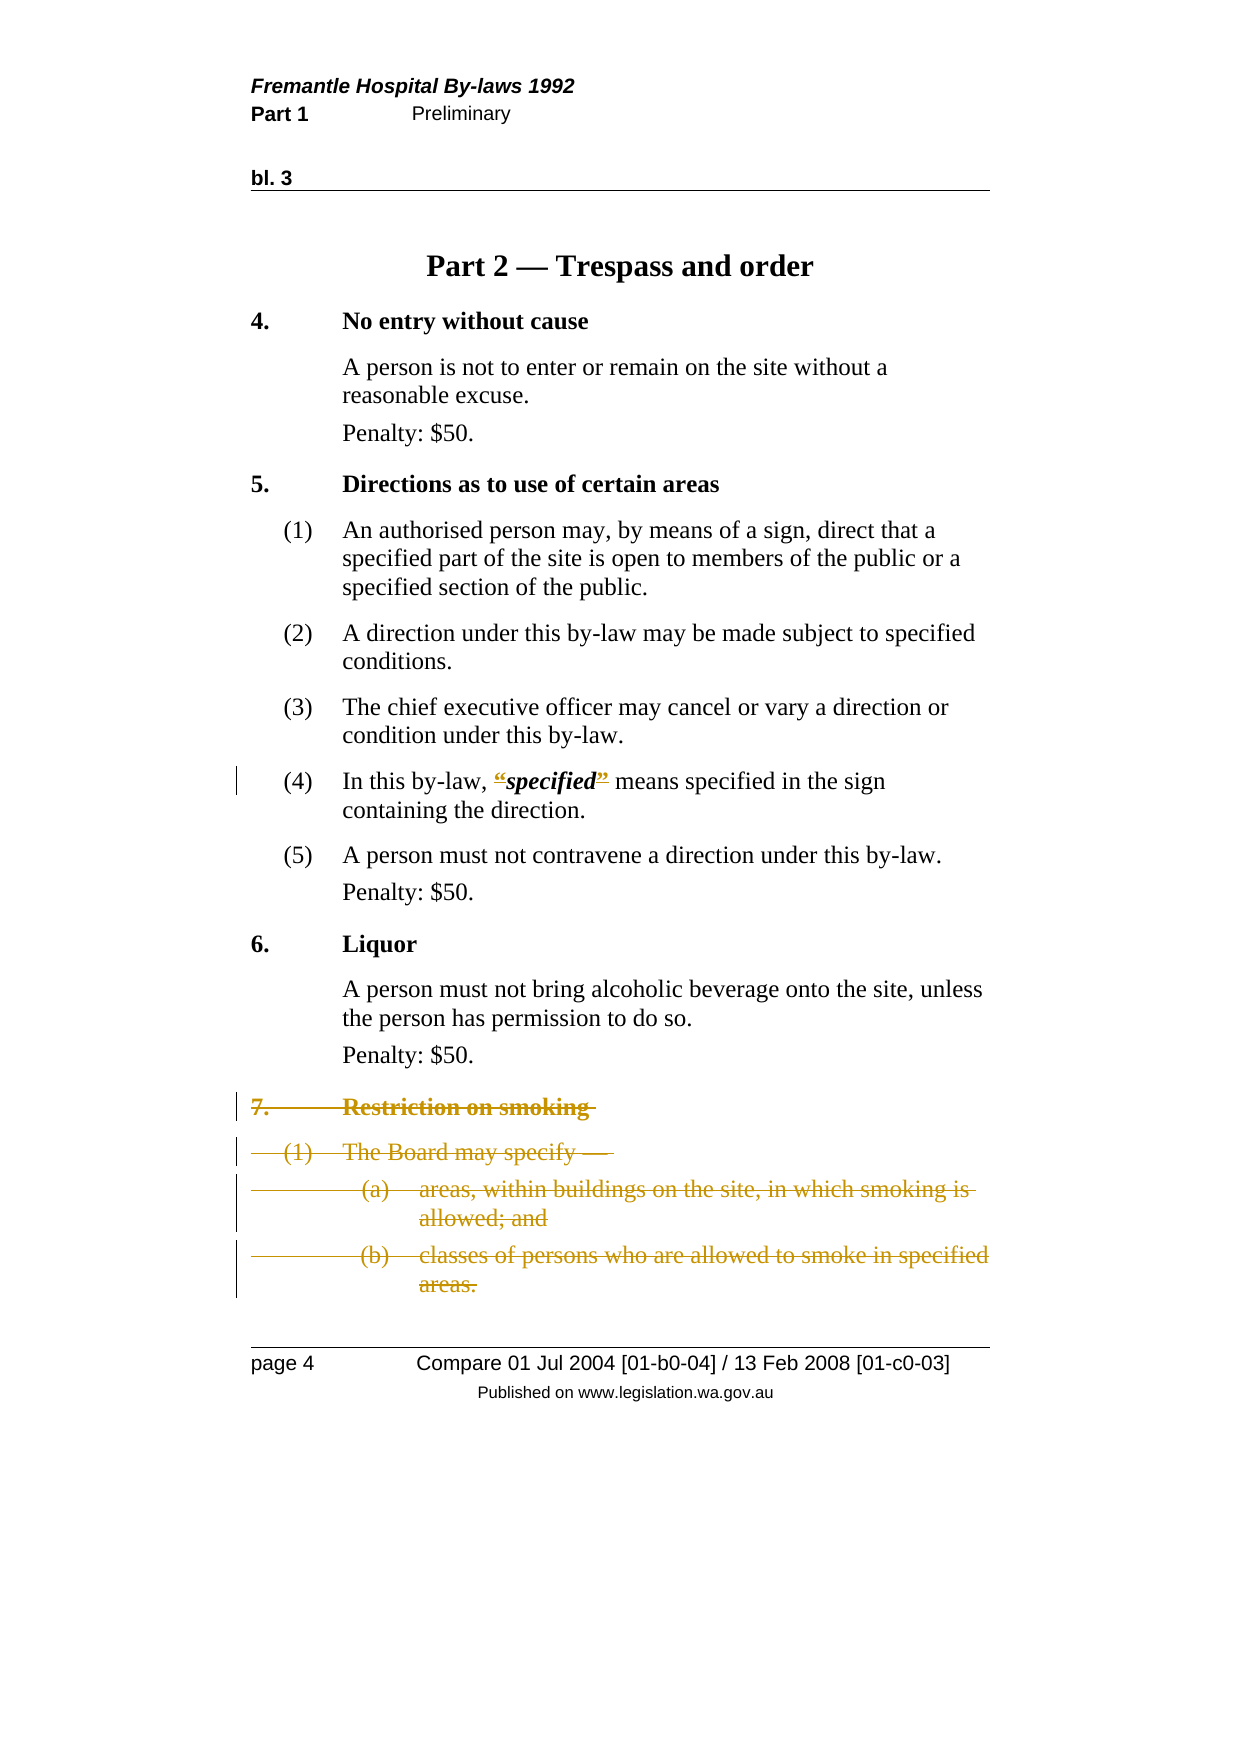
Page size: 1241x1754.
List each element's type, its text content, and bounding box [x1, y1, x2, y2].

text A person must not bring alcoholic beverage onto the site, unless the person has permission to do so. [251, 974, 990, 1032]
subtitle 6. Liquor [251, 929, 990, 958]
text Penalty: $50. [251, 418, 990, 446]
text (1) An authorised person may, by means of a sign, direct that a specified part of the site is open to members of the public or a specified section of the public. [251, 515, 990, 601]
text Penalty: $50. [251, 1040, 990, 1069]
subtitle Part 2 — Trespass and order [251, 247, 990, 283]
subtitle 4. No entry without cause [251, 306, 990, 335]
text (5) A person must not contravene a direction under this by-law. [251, 840, 990, 869]
text (4) In this by-law, specified means specified in the sign containing the direction. [251, 766, 990, 823]
subtitle 5. Directions as to use of certain areas [251, 469, 990, 498]
text (3) The chief executive officer may cancel or vary a direction or condition under this by-law. [251, 692, 990, 749]
text Penalty: $50. [251, 877, 990, 906]
text (2) A direction under this by-law may be made subject to specified conditions. [251, 618, 990, 675]
text A person is not to enter or remain on the site without a reasonable excuse. [251, 352, 990, 409]
